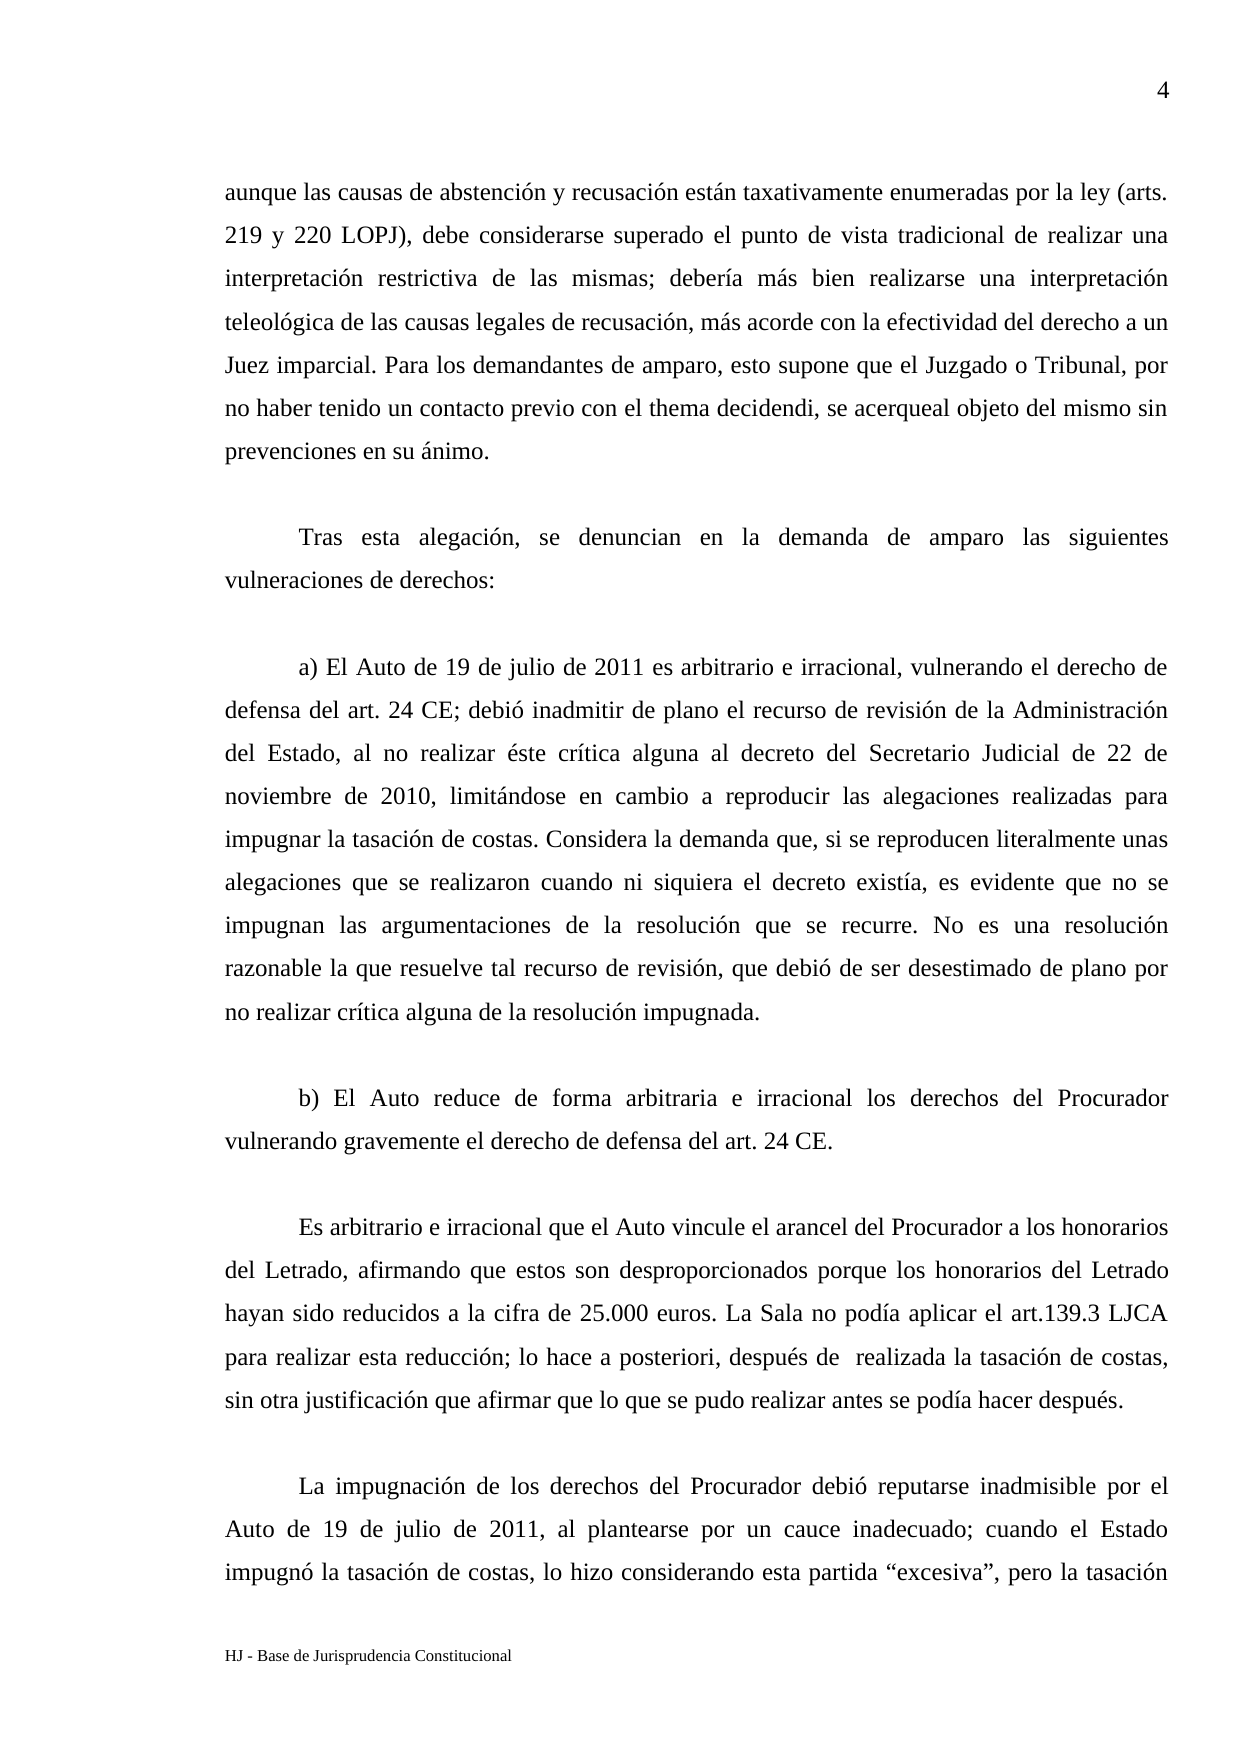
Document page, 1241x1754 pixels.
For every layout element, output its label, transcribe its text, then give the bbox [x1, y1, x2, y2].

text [224, 1471, 1169, 1586]
text Es arbitrario e irracional que el Auto vincule el arancel del Procurador a los honorarios del Letrado, afirmando que estos son desproporcionados porque los honorarios del Letrado hayan sido reducidos a la cifra de 25.000 euros. La Sala no podía aplicar el art.139.3 LJCA para realizar esta reducción; lo hace a posteriori, después de realizada la tasación de costas, sin otra justificación que afirmar que lo que se pudo realizar antes se podía hacer después. [224, 1212, 1169, 1413]
text Tras esta alegación, se denuncian en la demanda de amparo las siguientes vulneraciones de derechos: [224, 522, 1169, 594]
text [224, 177, 1169, 465]
text a) El Auto de 19 de julio de 2011 es arbitrario e irracional, vulnerando el derecho de defensa del art. 24 CE; debió inadmitir de plano el recurso de revisión de la Administración del Estado, al no realizar éste crítica alguna al decreto del Secretario Judicial de 22 de noviembre de 2010, limitándose en cambio a reproducir las alegaciones realizadas para impugnar la tasación de costas. Considera la demanda que, si se reproducen literalmente unas alegaciones que se realizaron cuando ni siquiera el decreto existía, es evidente que no se impugnan las argumentaciones de la resolución que se recurre. No es una resolución razonable la que resuelve tal recurso de revisión, que debió de ser desestimado de plano por no realizar crítica alguna de la resolución impugnada. [224, 652, 1169, 1025]
text b) El Auto reduce de forma arbitraria e irracional los derechos del Procurador vulnerando gravemente el derecho de defensa del art. 24 CE. [224, 1083, 1169, 1155]
